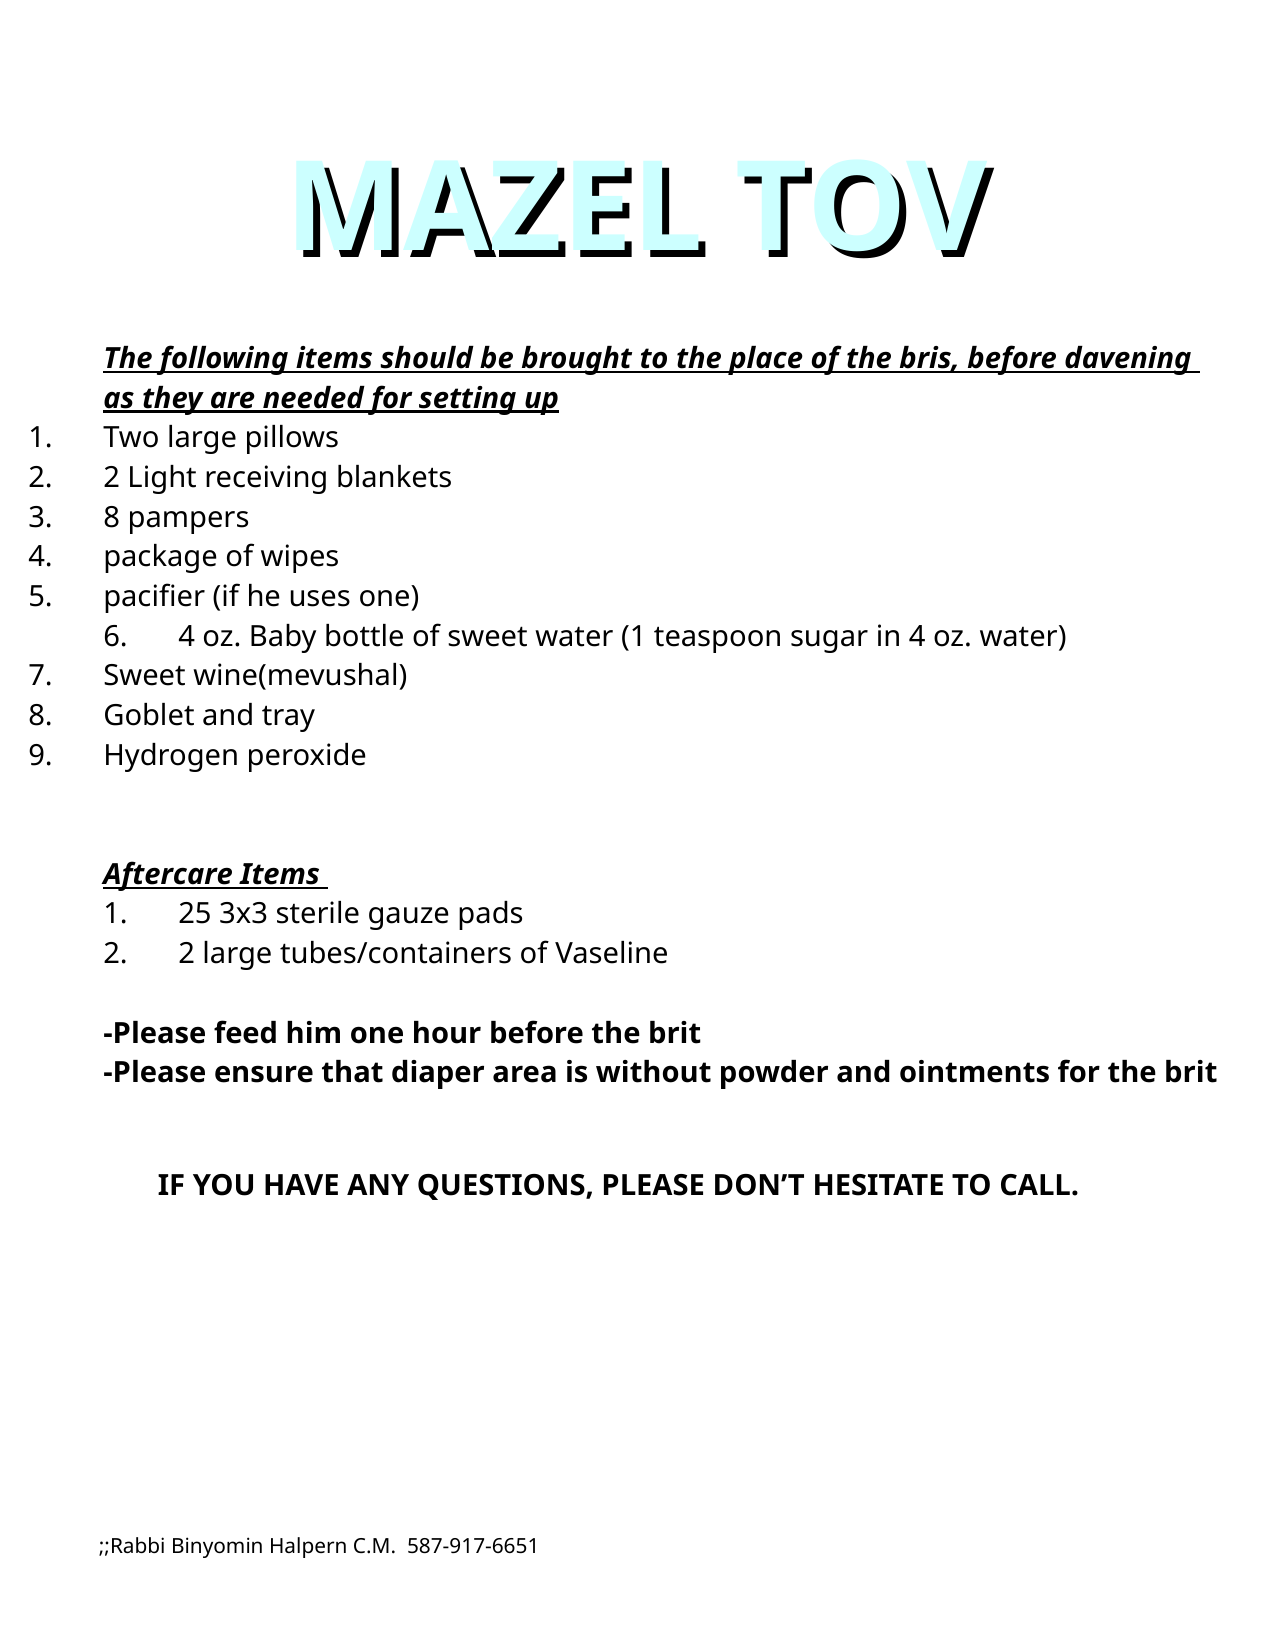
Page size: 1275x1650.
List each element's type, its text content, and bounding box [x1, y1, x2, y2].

list Two large pillows [28, 417, 1209, 456]
list 2 large tubes/containers of Vaseline [103, 932, 1209, 972]
list Goblet and tray [28, 694, 1209, 734]
list 25 3x3 sterile gauze pads [103, 893, 1209, 932]
list 4 oz. Baby bottle of sweet water (1 teaspoon sugar in 4 oz. water) [28, 615, 1209, 655]
list pacifier (if he uses one) [28, 575, 1209, 615]
text -Please feed him one hour before the brit [103, 1012, 1275, 1052]
subtitle Aftercare Items [103, 853, 1209, 893]
text -Please ensure that diaper area is without powder and ointments for the brit [103, 1052, 1275, 1091]
list 2 Light receiving blankets [28, 456, 1209, 496]
list package of wipes [28, 536, 1209, 575]
list Hydrogen peroxide [28, 734, 1209, 774]
list Sweet wine(mevushal) [28, 655, 1209, 694]
list 8 pampers [28, 496, 1209, 536]
text IF YOU HAVE ANY QUESTIONS, PLEASE DON’T HESITATE TO CALL. [28, 1164, 1209, 1204]
text The following items should be brought to the place of the bris, before davening as they are needed for setting up [103, 337, 1209, 417]
